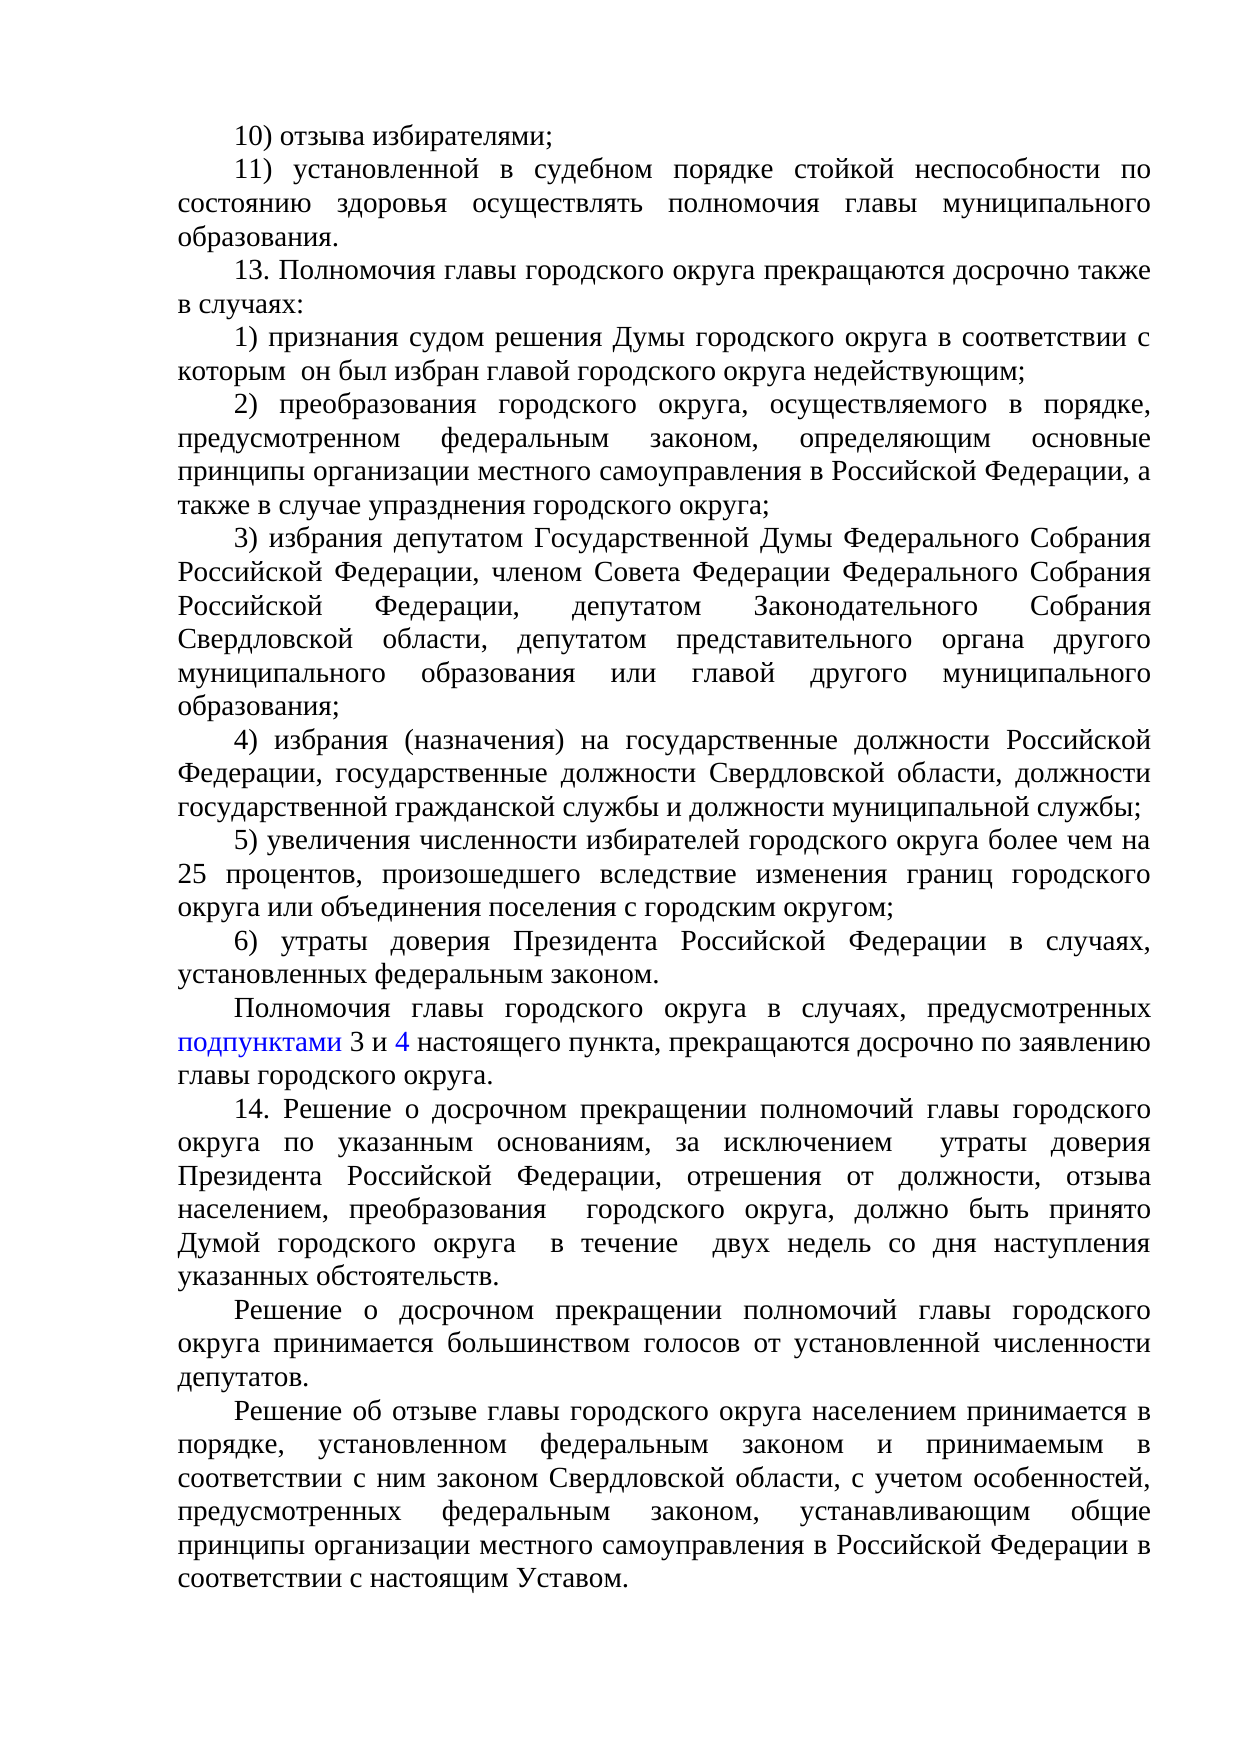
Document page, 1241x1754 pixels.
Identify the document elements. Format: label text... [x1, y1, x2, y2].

text Решение об отзыве главы городского округа населением принимается в порядке, установленном федеральным законом и принимаемым в соответствии с ним законом Свердловской области, с учетом особенностей, предусмотренных федеральным законом, устанавливающим общие принципы организации местного самоуправления в Российской Федерации в соответствии с настоящим Уставом. [177, 1393, 1152, 1594]
text 2) преобразования городского округа, осуществляемого в порядке, предусмотренном федеральным законом, определяющим основные принципы организации местного самоуправления в Российской Федерации, а также в случае упразднения городского округа; [177, 386, 1152, 521]
text Полномочия главы городского округа в случаях, предусмотренных подпунктами 3 и 4 настоящего пункта, прекращаются досрочно по заявлению главы городского округа. [177, 990, 1152, 1091]
text 10) отзыва избирателями; [177, 118, 1152, 152]
text 4) избрания (назначения) на государственные должности Российской Федерации, государственные должности Свердловской области, должности государственной гражданской службы и должности муниципальной службы; [177, 722, 1152, 822]
text 14. Решение о досрочном прекращении полномочий главы городского округа по указанным основаниям, за исключением утраты доверия Президента Российской Федерации, отрешения от должности, отзыва населением, преобразования городского округа, должно быть принято Думой городского округа в течение двух недель со дня наступления указанных обстоятельств. [177, 1091, 1152, 1292]
text 3) избрания депутатом Государственной Думы Федерального Собрания Российской Федерации, членом Совета Федерации Федерального Собрания Российской Федерации, депутатом Законодательного Собрания Свердловской области, депутатом представительного органа другого муниципального образования или главой другого муниципального образования; [177, 521, 1152, 722]
text 1) признания судом решения Думы городского округа в соответствии с которым он был избран главой городского округа недействующим; [177, 319, 1152, 386]
text 6) утраты доверия Президента Российской Федерации в случаях, установленных федеральным законом. [177, 923, 1152, 990]
text 13. Полномочия главы городского округа прекращаются досрочно также в случаях: [177, 252, 1152, 319]
text Решение о досрочном прекращении полномочий главы городского округа принимается большинством голосов от установленной численности депутатов. [177, 1292, 1152, 1393]
text 11) установленной в судебном порядке стойкой неспособности по состоянию здоровья осуществлять полномочия главы муниципального образования. [177, 152, 1152, 252]
text 5) увеличения численности избирателей городского округа более чем на 25 процентов, произошедшего вследствие изменения границ городского округа или объединения поселения с городским округом; [177, 822, 1152, 923]
